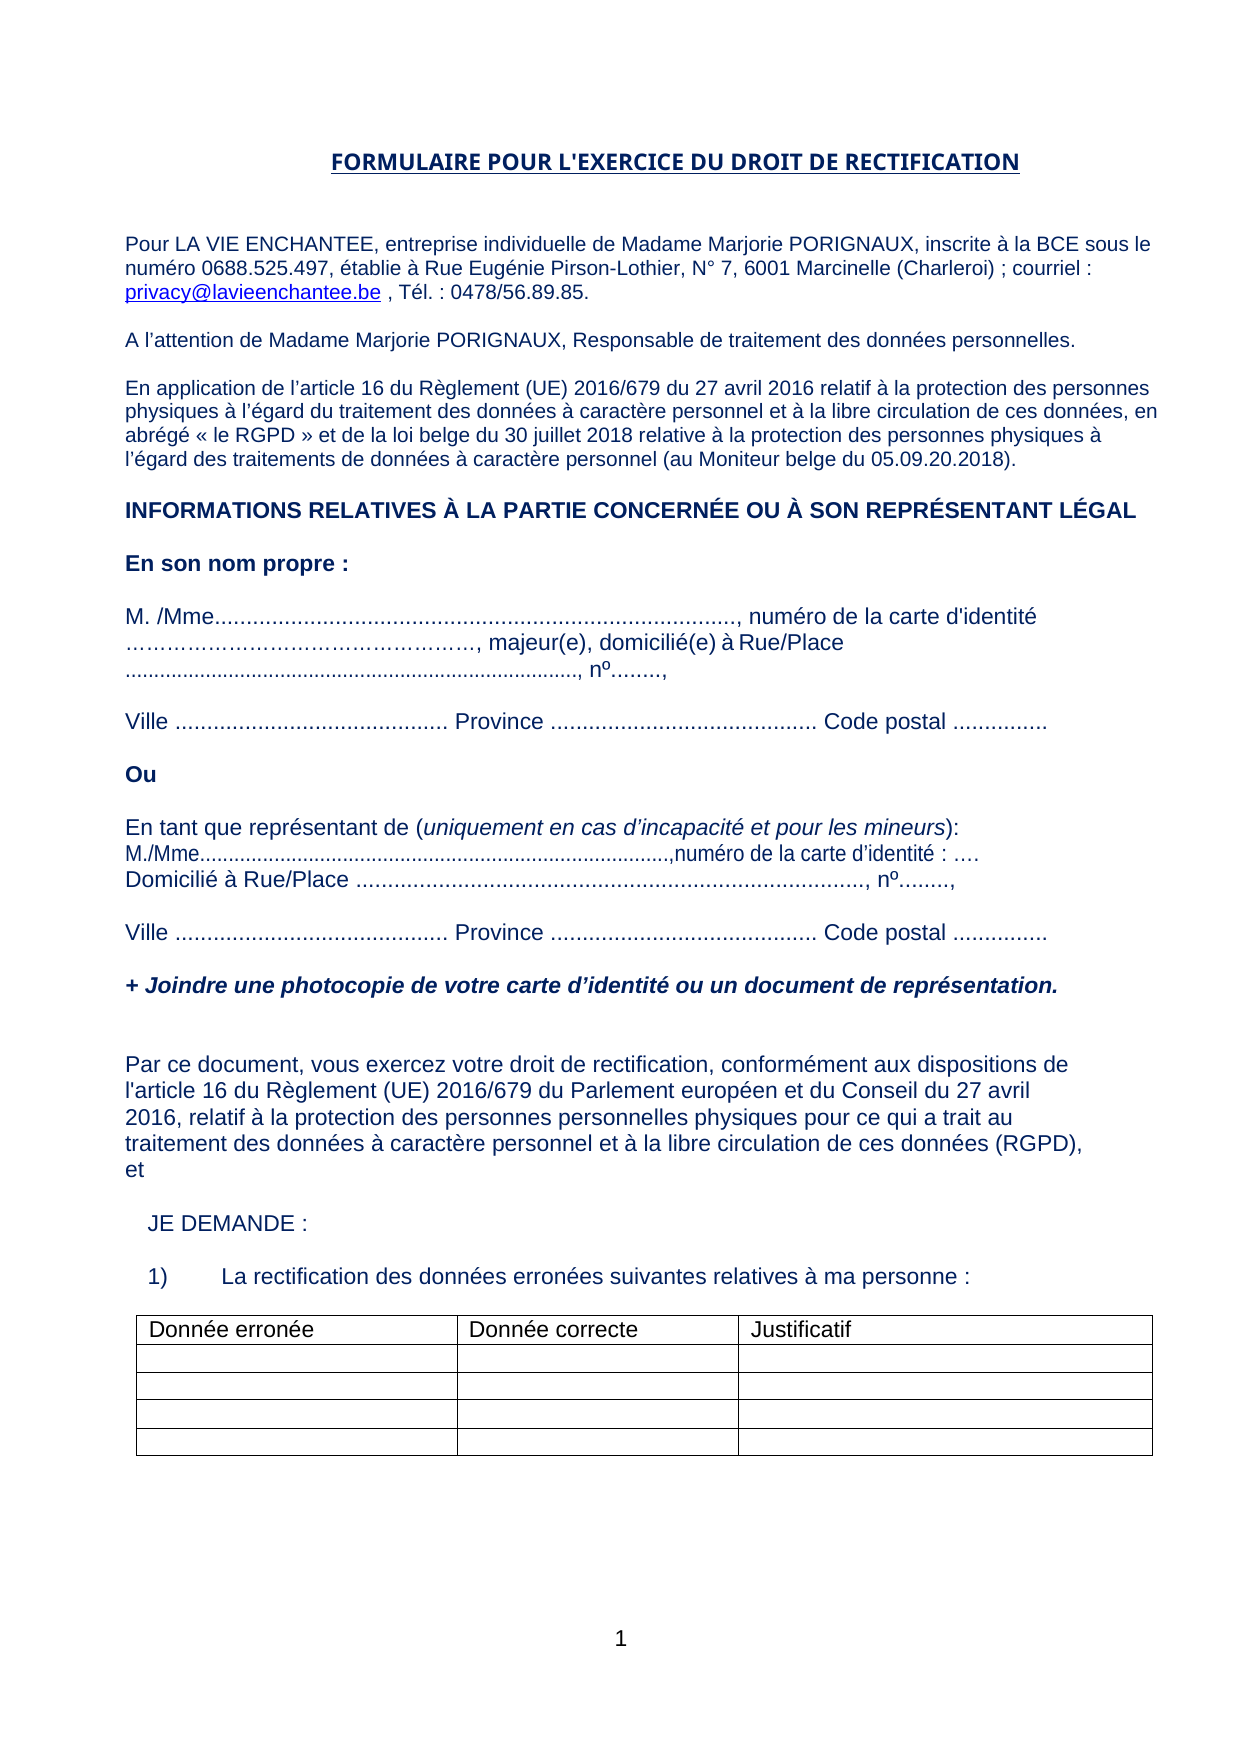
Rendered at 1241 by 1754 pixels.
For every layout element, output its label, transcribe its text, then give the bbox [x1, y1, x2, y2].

table_cell [137, 1400, 457, 1427]
table_cell [739, 1429, 1152, 1455]
text M. /Mme.................................................................................., numéro de la carte d'identité ……………………………………………, majeur(e), domicilié(e) à Rue/Place ..............................................................................., nº........, [125, 603, 1163, 682]
table_header Donnée correcte [458, 1316, 738, 1343]
table_cell [739, 1345, 1152, 1372]
text Ville ........................................... Province .......................................... Code postal ............... [125, 919, 1163, 946]
table_cell [739, 1373, 1152, 1399]
table_cell [458, 1373, 738, 1399]
text Ville ........................................... Province .......................................... Code postal ............... [125, 708, 1163, 735]
table_cell [137, 1345, 457, 1372]
table_cell [137, 1429, 457, 1455]
table_cell [137, 1373, 457, 1399]
table_cell [739, 1400, 1152, 1427]
text En son nom propre : [125, 550, 1163, 577]
table_header Donnée erronée [137, 1316, 457, 1343]
text Par ce document, vous exercez votre droit de rectification, conformément aux dispositions de l'article 16 du Règlement (UE) 2016/679 du Parlement européen et du Conseil du 27 avril 2016, relatif à la protection des personnes personnelles physiques pour ce qui a trait au traitement des données à caractère personnel et à la libre circulation de ces données (RGPD), et [125, 1051, 1084, 1183]
text + Joindre une photocopie de votre carte d’identité ou un document de représentation. [125, 972, 1163, 998]
subtitle INFORMATIONS RELATIVES À LA PARTIE CONCERNÉE OU À SON REPRÉSENTANT LÉGAL [125, 497, 1163, 524]
table_cell [458, 1400, 738, 1427]
text Ou [125, 761, 1163, 787]
text Pour LA VIE ENCHANTEE, entreprise individuelle de Madame Marjorie PORIGNAUX, inscrite à la BCE sous le numéro 0688.525.497, établie à Rue Eugénie Pirson-Lothier, N° 7, 6001 Marcinelle (Charleroi) ; courriel : privacy@lavieenchantee.be , Tél. : 0478/56.89.85. [125, 232, 1163, 303]
list La rectification des données erronées suivantes relatives à ma personne : [147, 1263, 1163, 1289]
text En application de l’article 16 du Règlement (UE) 2016/679 du 27 avril 2016 relatif à la protection des personnes physiques à l’égard du traitement des données à caractère personnel et à la libre circulation de ces données, en abrégé « le RGPD » et de la loi belge du 30 juillet 2018 relative à la protection des personnes physiques à l’égard des traitements de données à caractère personnel (au Moniteur belge du 05.09.20.2018). [125, 375, 1163, 471]
text A l’attention de Madame Marjorie PORIGNAUX, Responsable de traitement des données personnelles. [125, 327, 1163, 351]
text JE DEMANDE : [147, 1210, 1163, 1236]
table_header Justificatif [739, 1316, 1152, 1343]
text En tant que représentant de (uniquement en cas d’incapacité et pour les mineurs): M./Mme..................................................................................,numéro de la carte d’identité : …. Domicilié à Rue/Place ................................................................................, nº........, [125, 814, 1007, 893]
table_cell [458, 1429, 738, 1455]
subtitle FORMULAIRE POUR L'EXERCICE DU DROIT DE RECTIFICATION [331, 146, 1163, 177]
table_cell [458, 1345, 738, 1372]
